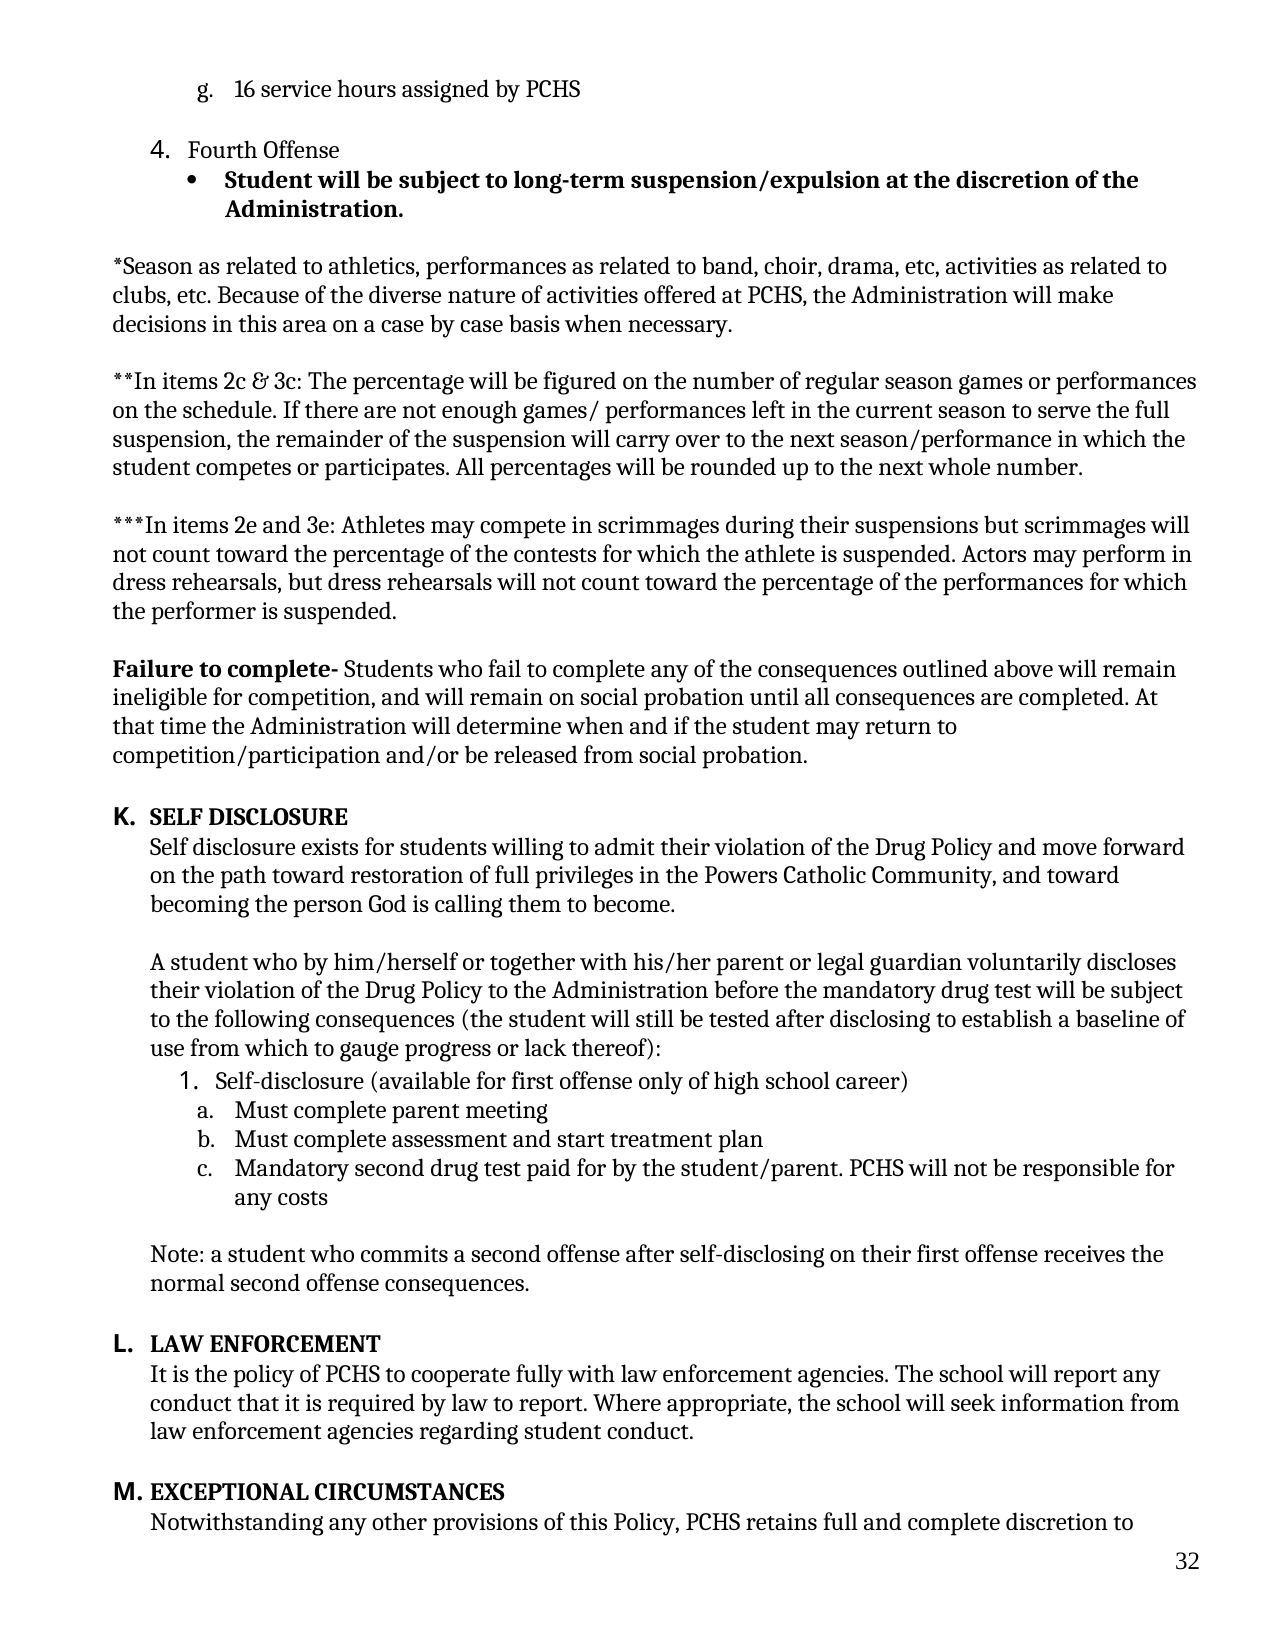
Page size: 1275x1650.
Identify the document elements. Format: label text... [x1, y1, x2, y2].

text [150, 1508, 1200, 1537]
list Note: a student who commits a second offense after self-disclosing on their first offense receives the normal second offense consequences. [150, 1211, 1200, 1326]
list Must complete parent meeting [197, 1096, 1200, 1125]
list Fourth Offense [150, 132, 1200, 166]
list 16 service hours assigned by PCHS [197, 75, 1200, 132]
list SELF DISCLOSURE [112, 798, 1200, 832]
list Student will be subject to long-term suspension/expulsion at the discretion of the Administration. [187, 166, 1200, 223]
text ***In items 2e and 3e: Athletes may compete in scrimmages during their suspensions but scrimmages will not count toward the percentage of the contests for which the athlete is suspended. Actors may perform in dress rehearsals, but dress rehearsals will not count toward the percentage of the performances for which the performer is suspended. [112, 482, 1200, 654]
list *Season as related to athletics, performances as related to band, choir, drama, etc, activities as related to clubs, etc. Because of the diverse nature of activities offered at PCHS, the Administration will make decisions in this area on a case by case basis when necessary. [112, 223, 1200, 338]
list EXCEPTIONAL CIRCUMSTANCES [112, 1474, 1200, 1508]
list Mandatory second drug test paid for by the student/parent. PCHS will not be responsible for any costs [197, 1154, 1200, 1211]
text A student who by him/herself or together with his/her parent or legal guardian voluntarily discloses their violation of the Drug Policy to the Administration before the mandatory drug test will be subject to the following consequences (the student will still be tested after disclosing to establish a baseline of use from which to gauge progress or lack thereof): [150, 947, 1200, 1062]
list Self-disclosure (available for first offense only of high school career) [178, 1062, 1200, 1096]
list It is the policy of PCHS to cooperate fully with law enforcement agencies. The school will report any conduct that it is required by law to report. Where appropriate, the school will seek information from law enforcement agencies regarding student conduct. [150, 1360, 1200, 1474]
list **In items 2c & 3c: The percentage will be figured on the number of regular season games or performances on the schedule. If there are not enough games/ performances left in the current season to serve the full suspension, the remainder of the suspension will carry over to the next season/performance in which the student competes or participates. All percentages will be rounded up to the next whole number. [112, 338, 1200, 482]
text Self disclosure exists for students willing to admit their violation of the Drug Policy and move forward on the path toward restoration of full privileges in the Powers Catholic Community, and toward becoming the person God is calling them to become. [150, 832, 1200, 919]
list Must complete assessment and start treatment plan [197, 1125, 1200, 1154]
list LAW ENFORCEMENT [112, 1326, 1200, 1360]
text Failure to complete- Students who fail to complete any of the consequences outlined above will remain ineligible for competition, and will remain on social probation until all consequences are completed. At that time the Administration will determine when and if the student may return to competition/participation and/or be released from social probation. [112, 654, 1200, 798]
